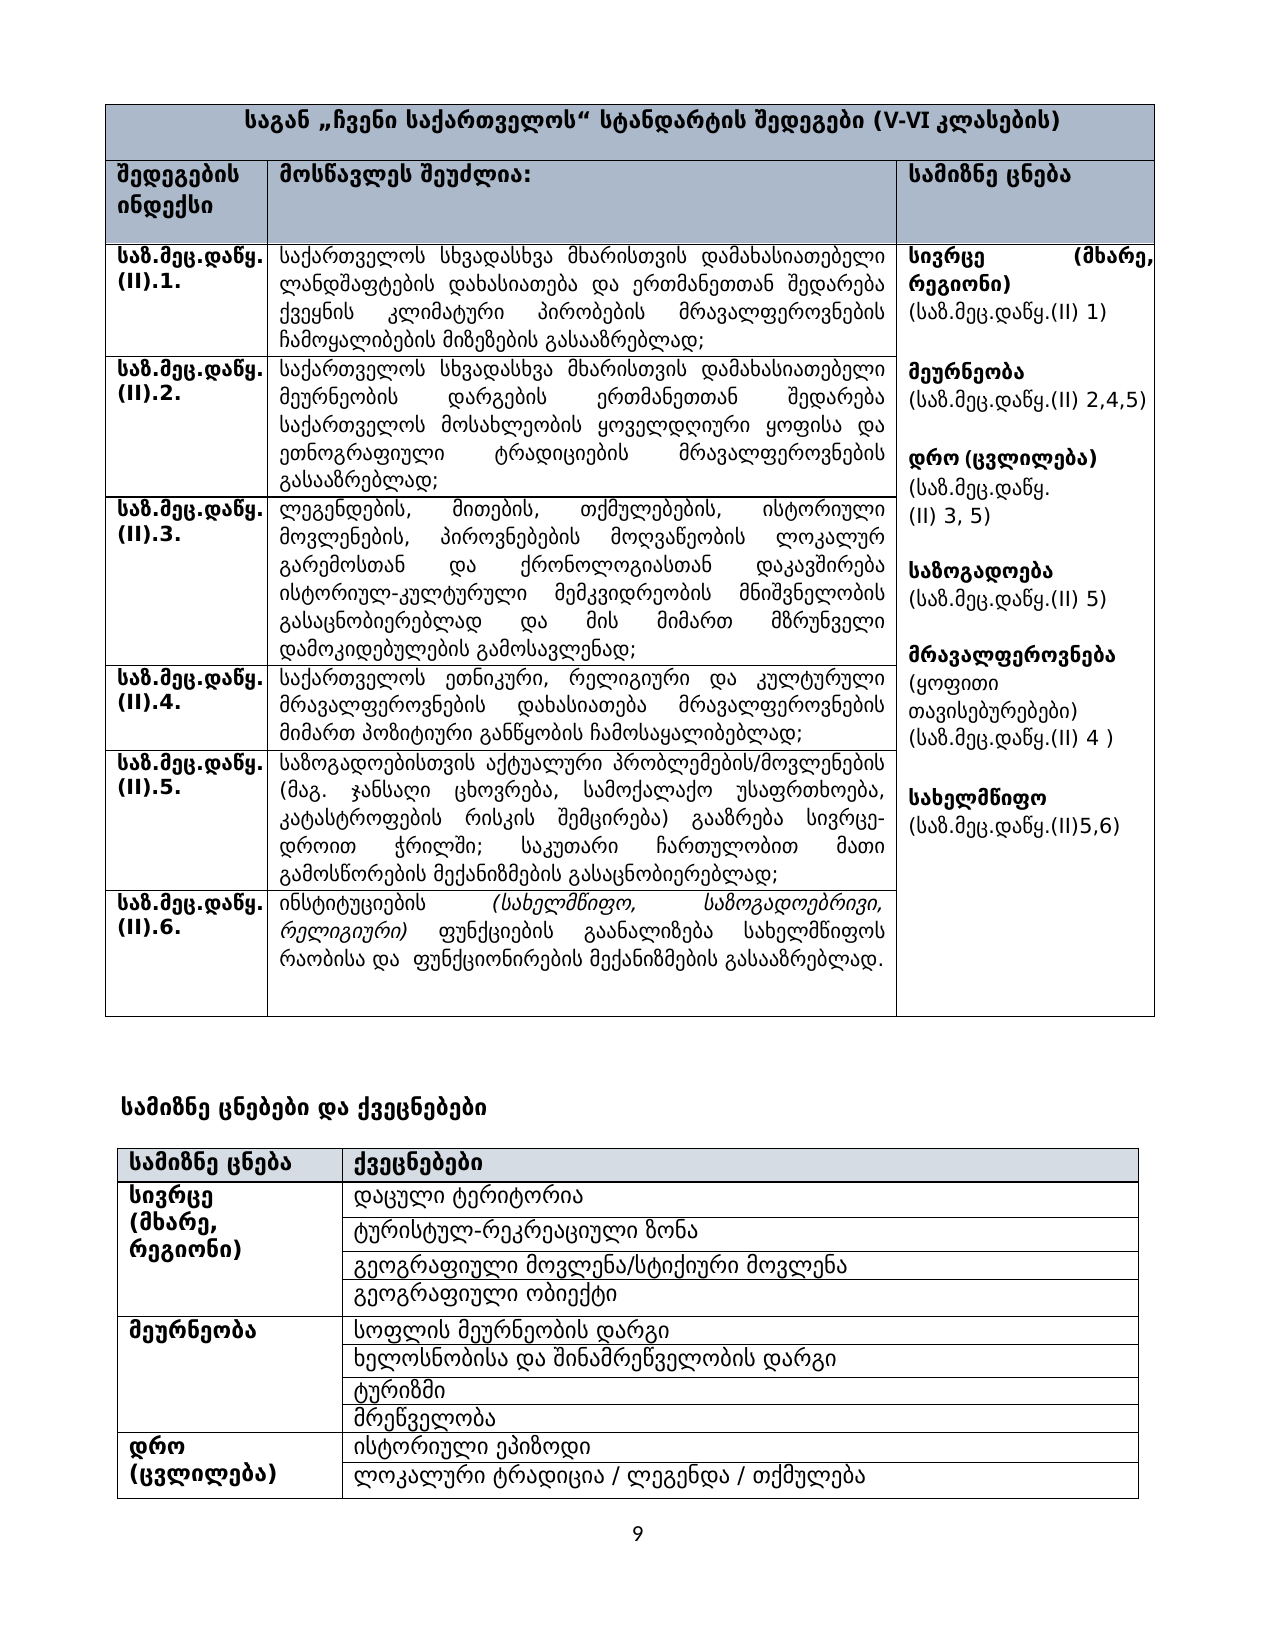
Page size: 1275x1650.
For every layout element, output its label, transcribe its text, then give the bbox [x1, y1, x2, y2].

table_cell ინსტიტუციების (სახელმწიფო, საზოგადოებრივი, რელიგიური) ფუნქციების გაანალიზება სახელმწიფოს რაობისა და ფუნქციონირების მექანიზმების გასააზრებლად. [268, 891, 896, 1016]
table_cell სოფლის მეურნეობის დარგი [343, 1317, 1138, 1344]
table_cell საქართველოს ეთნიკური, რელიგიური და კულტურული მრავალფეროვნების დახასიათება მრავალფეროვნების მიმართ პოზიტიური განწყობის ჩამოსაყალიბებლად; [268, 666, 896, 749]
table_cell ტურიზმი [343, 1378, 1138, 1404]
table_cell სამიზნე ცნება [897, 161, 1154, 243]
table_cell სივრცე (მხარე, რეგიონი) (საზ.მეც.დაწყ.(II) 1) მეურნეობა (საზ.მეც.დაწყ.(II) 2,4,5) დრო (ცვლილება) (საზ.მეც.დაწყ. (II) 3, 5) საზოგადოება (საზ.მეც.დაწყ.(II) 5) მრავალფეროვნება (ყოფითი თავისებურებები) (საზ.მეც.დაწყ.(II) 4 ) სახელმწიფო (საზ.მეც.დაწყ.(II)5,6) [897, 245, 1154, 1016]
table_cell დაცული ტერიტორია [343, 1183, 1138, 1217]
table_cell ხელოსნობისა და შინამრეწველობის დარგი [343, 1345, 1138, 1377]
table_cell ლოკალური ტრადიცია / ლეგენდა / თქმულება [343, 1463, 1138, 1497]
table_cell საზ.მეც.დაწყ. (II).1. [106, 245, 267, 356]
table_cell შედეგების ინდექსი [106, 161, 267, 243]
table_cell გეოგრაფიული ობიექტი [343, 1280, 1138, 1316]
table_cell საზ.მეც.დაწყ. (II).4. [106, 666, 267, 749]
table_header ქვეცნებები [343, 1149, 1138, 1181]
table_cell საზ.მეც.დაწყ. (II).6. [106, 891, 267, 1016]
table_cell დრო (ცვლილება) [118, 1433, 342, 1497]
table_cell გეოგრაფიული მოვლენა/სტიქიური მოვლენა [343, 1252, 1138, 1279]
table_cell ლეგენდების, მითების, თქმულებების, ისტორიული მოვლენების, პიროვნებების მოღვაწეობის ლოკალურ გარემოსთან და ქრონოლოგიასთან დაკავშირება ისტორიულ-კულტურული მემკვიდრეობის მნიშვნელობის გასაცნობიერებლად და მის მიმართ მზრუნველი დამოკიდებულების გამოსავლენად; [268, 498, 896, 665]
table_header საგან „ჩვენი საქართველოს“ სტანდარტის შედეგები (V-VI კლასების) [106, 105, 1154, 160]
table_cell საქართველოს სხვადასხვა მხარისთვის დამახასიათებელი მეურნეობის დარგების ერთმანეთთან შედარება საქართველოს მოსახლეობის ყოველდღიური ყოფისა და ეთნოგრაფიული ტრადიციების მრავალფეროვნების გასააზრებლად; [268, 357, 896, 496]
table_header სამიზნე ცნება [118, 1149, 342, 1181]
table_cell მრეწველობა [343, 1405, 1138, 1432]
table_cell ტურისტულ-რეკრეაციული ზონა [343, 1218, 1138, 1251]
table_cell მოსწავლეს შეუძლია: [268, 161, 896, 243]
table_cell საზ.მეც.დაწყ. (II).5. [106, 751, 267, 890]
table_cell საქართველოს სხვადასხვა მხარისთვის დამახასიათებელი ლანდშაფტების დახასიათება და ერთმანეთთან შედარება ქვეყნის კლიმატური პირობების მრავალფეროვნების ჩამოყალიბების მიზეზების გასააზრებლად; [268, 245, 896, 356]
text სამიზნე ცნებები და ქვეცნებები [120, 1094, 1125, 1121]
table_cell მეურნეობა [118, 1317, 342, 1432]
table_cell საზ.მეც.დაწყ. (II).2. [106, 357, 267, 496]
table_cell საზ.მეც.დაწყ. (II).3. [106, 498, 267, 665]
table_cell საზოგადოებისთვის აქტუალური პრობლემების/მოვლენების (მაგ. ჯანსაღი ცხოვრება, სამოქალაქო უსაფრთხოება, კატასტროფების რისკის შემცირება) გააზრება სივრცე-დროით ჭრილში; საკუთარი ჩართულობით მათი გამოსწორების მექანიზმების გასაცნობიერებლად; [268, 751, 896, 890]
table_cell სივრცე (მხარე, რეგიონი) [118, 1183, 342, 1316]
table_cell ისტორიული ეპიზოდი [343, 1433, 1138, 1462]
